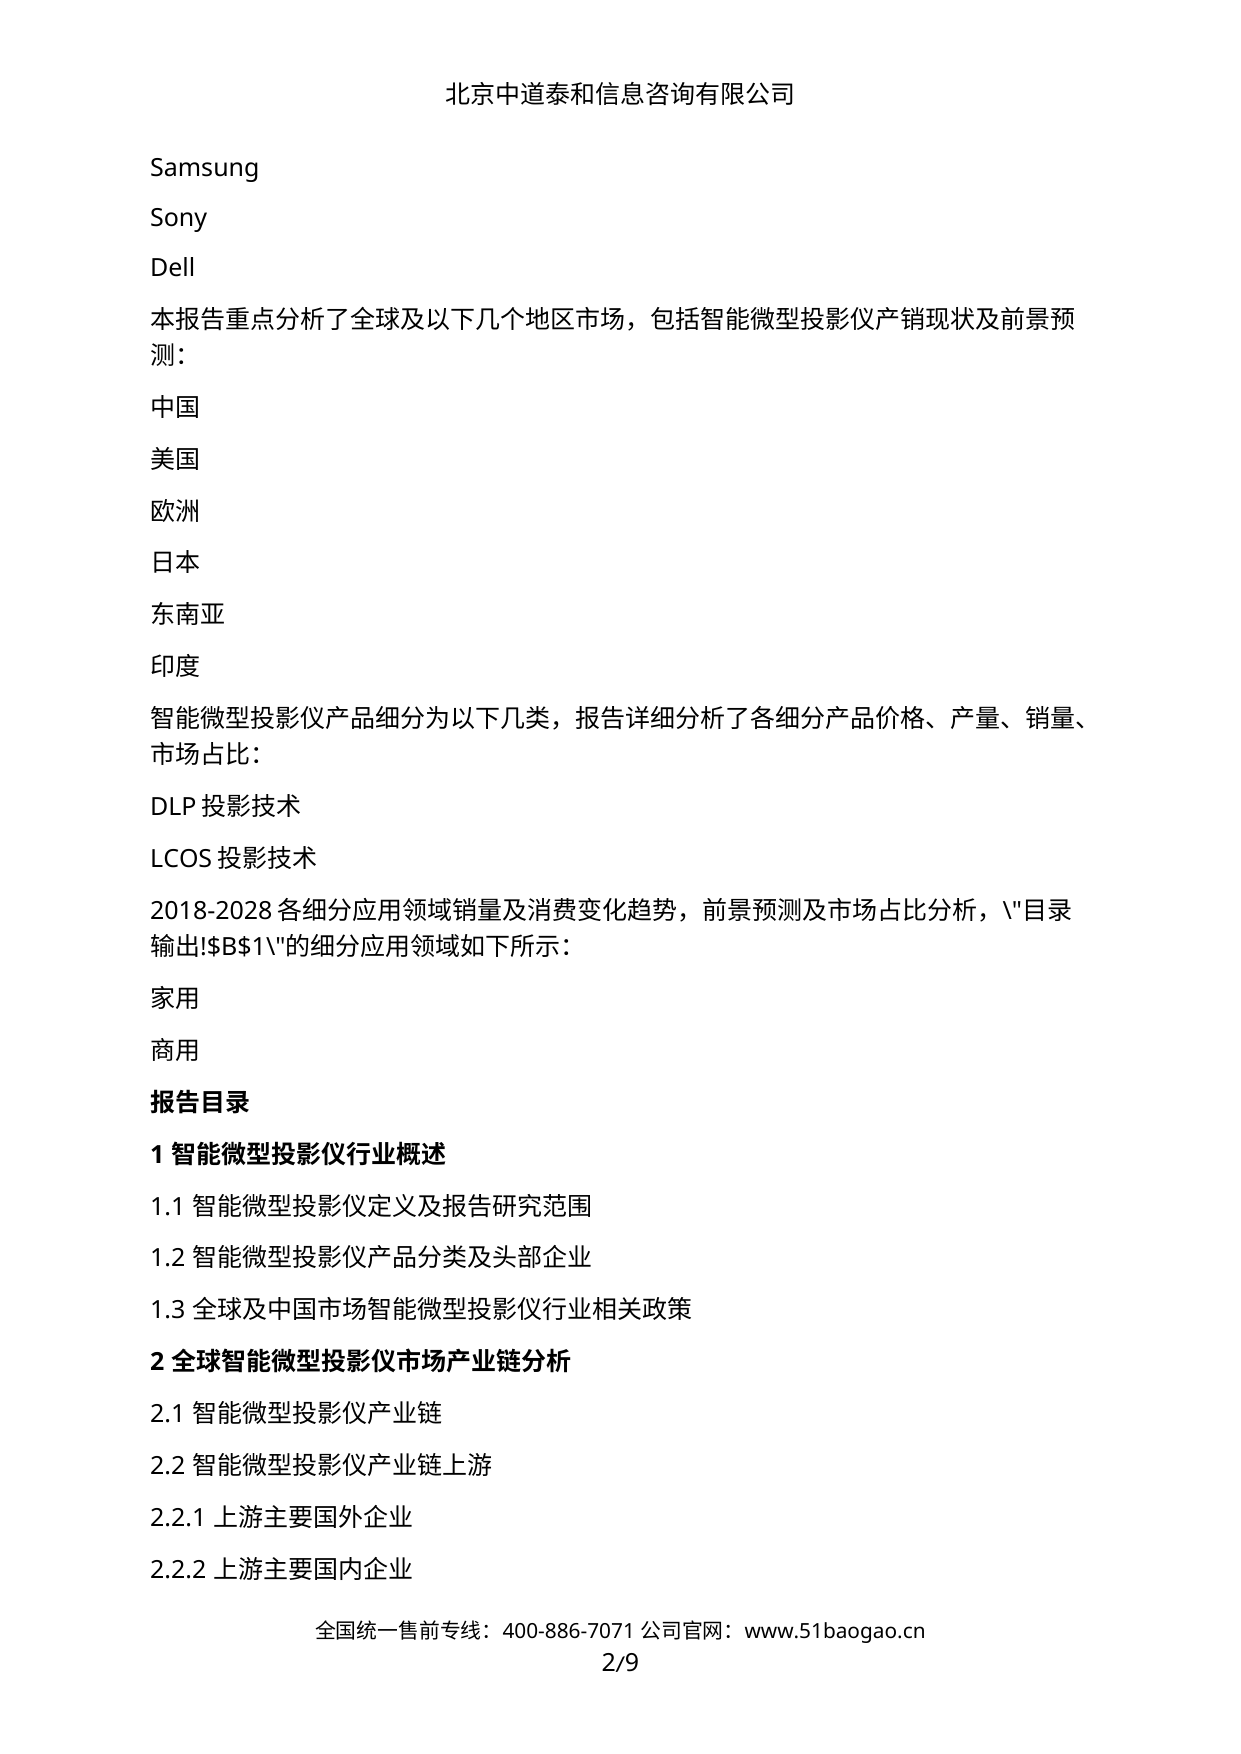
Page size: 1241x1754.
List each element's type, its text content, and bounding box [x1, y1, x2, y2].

text LCOS投影技术 [150, 838, 1090, 875]
text 商用 [150, 1030, 1090, 1067]
text 2.2.2 上游主要国内企业 [150, 1549, 1090, 1585]
text Sony [150, 200, 1090, 234]
text Dell [150, 249, 1090, 283]
text 2 全球智能微型投影仪市场产业链分析 [150, 1342, 1090, 1378]
text 中国 [150, 387, 1090, 423]
text 1.3 全球及中国市场智能微型投影仪行业相关政策 [150, 1290, 1090, 1326]
text 1.2 智能微型投影仪产品分类及头部企业 [150, 1238, 1090, 1274]
text 东南亚 [150, 595, 1090, 631]
text 印度 [150, 647, 1090, 683]
text 1.1 智能微型投影仪定义及报告研究范围 [150, 1186, 1090, 1222]
text 报告目录 [150, 1082, 1090, 1118]
text 2.2.1 上游主要国外企业 [150, 1497, 1090, 1533]
text 2018-2028各细分应用领域销量及消费变化趋势，前景预测及市场占比分析，\"目录输出!$B$1\"的细分应用领域如下所示： [150, 890, 1090, 963]
text 1 智能微型投影仪行业概述 [150, 1134, 1090, 1170]
text 智能微型投影仪产品细分为以下几类，报告详细分析了各细分产品价格、产量、销量、市场占比： [150, 698, 1090, 771]
text DLP投影技术 [150, 787, 1090, 823]
text 本报告重点分析了全球及以下几个地区市场，包括智能微型投影仪产销现状及前景预测： [150, 299, 1090, 372]
text 日本 [150, 543, 1090, 579]
text Samsung [150, 150, 1090, 184]
text 欧洲 [150, 491, 1090, 527]
text 家用 [150, 978, 1090, 1015]
text 美国 [150, 439, 1090, 475]
text 2.2 智能微型投影仪产业链上游 [150, 1445, 1090, 1482]
text 2.1 智能微型投影仪产业链 [150, 1393, 1090, 1430]
